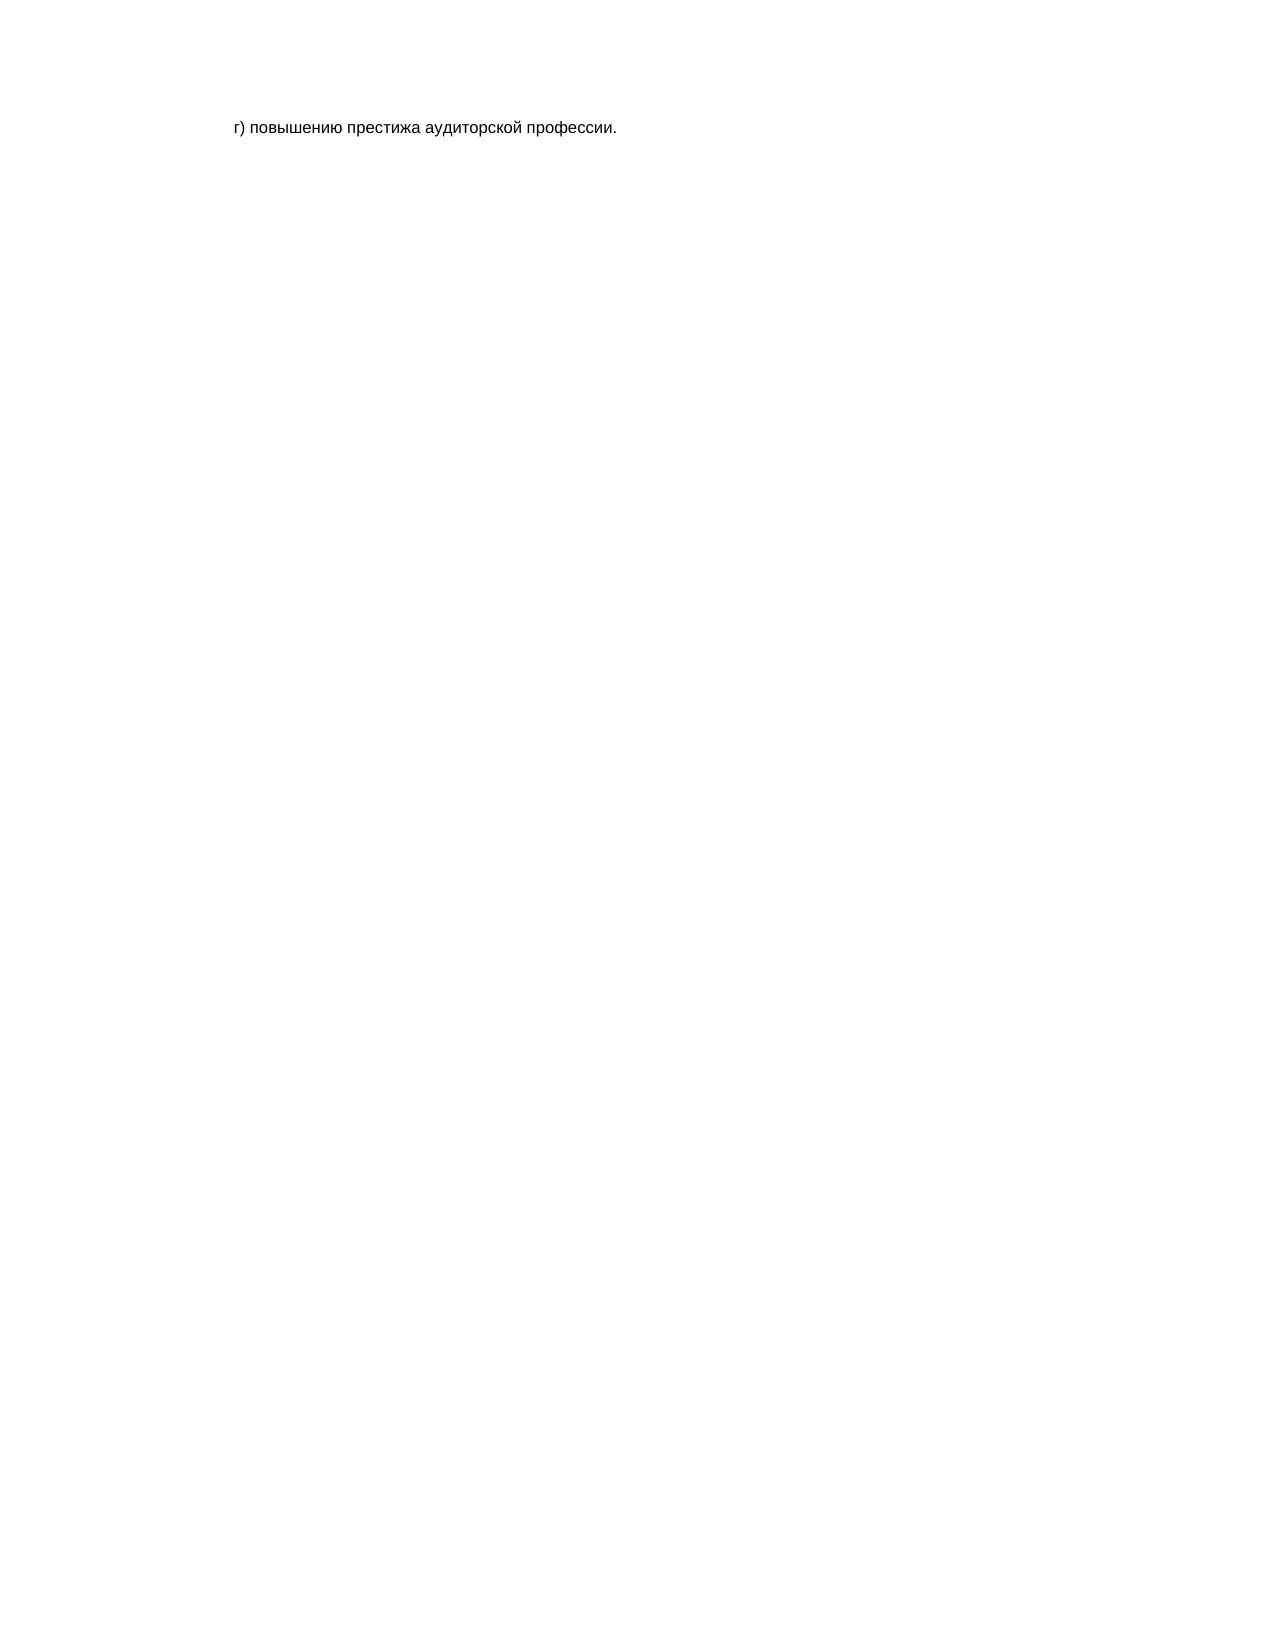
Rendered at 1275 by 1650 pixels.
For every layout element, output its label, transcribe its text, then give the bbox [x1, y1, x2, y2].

text г) повышению престижа аудиторской профессии. [177, 118, 1186, 137]
